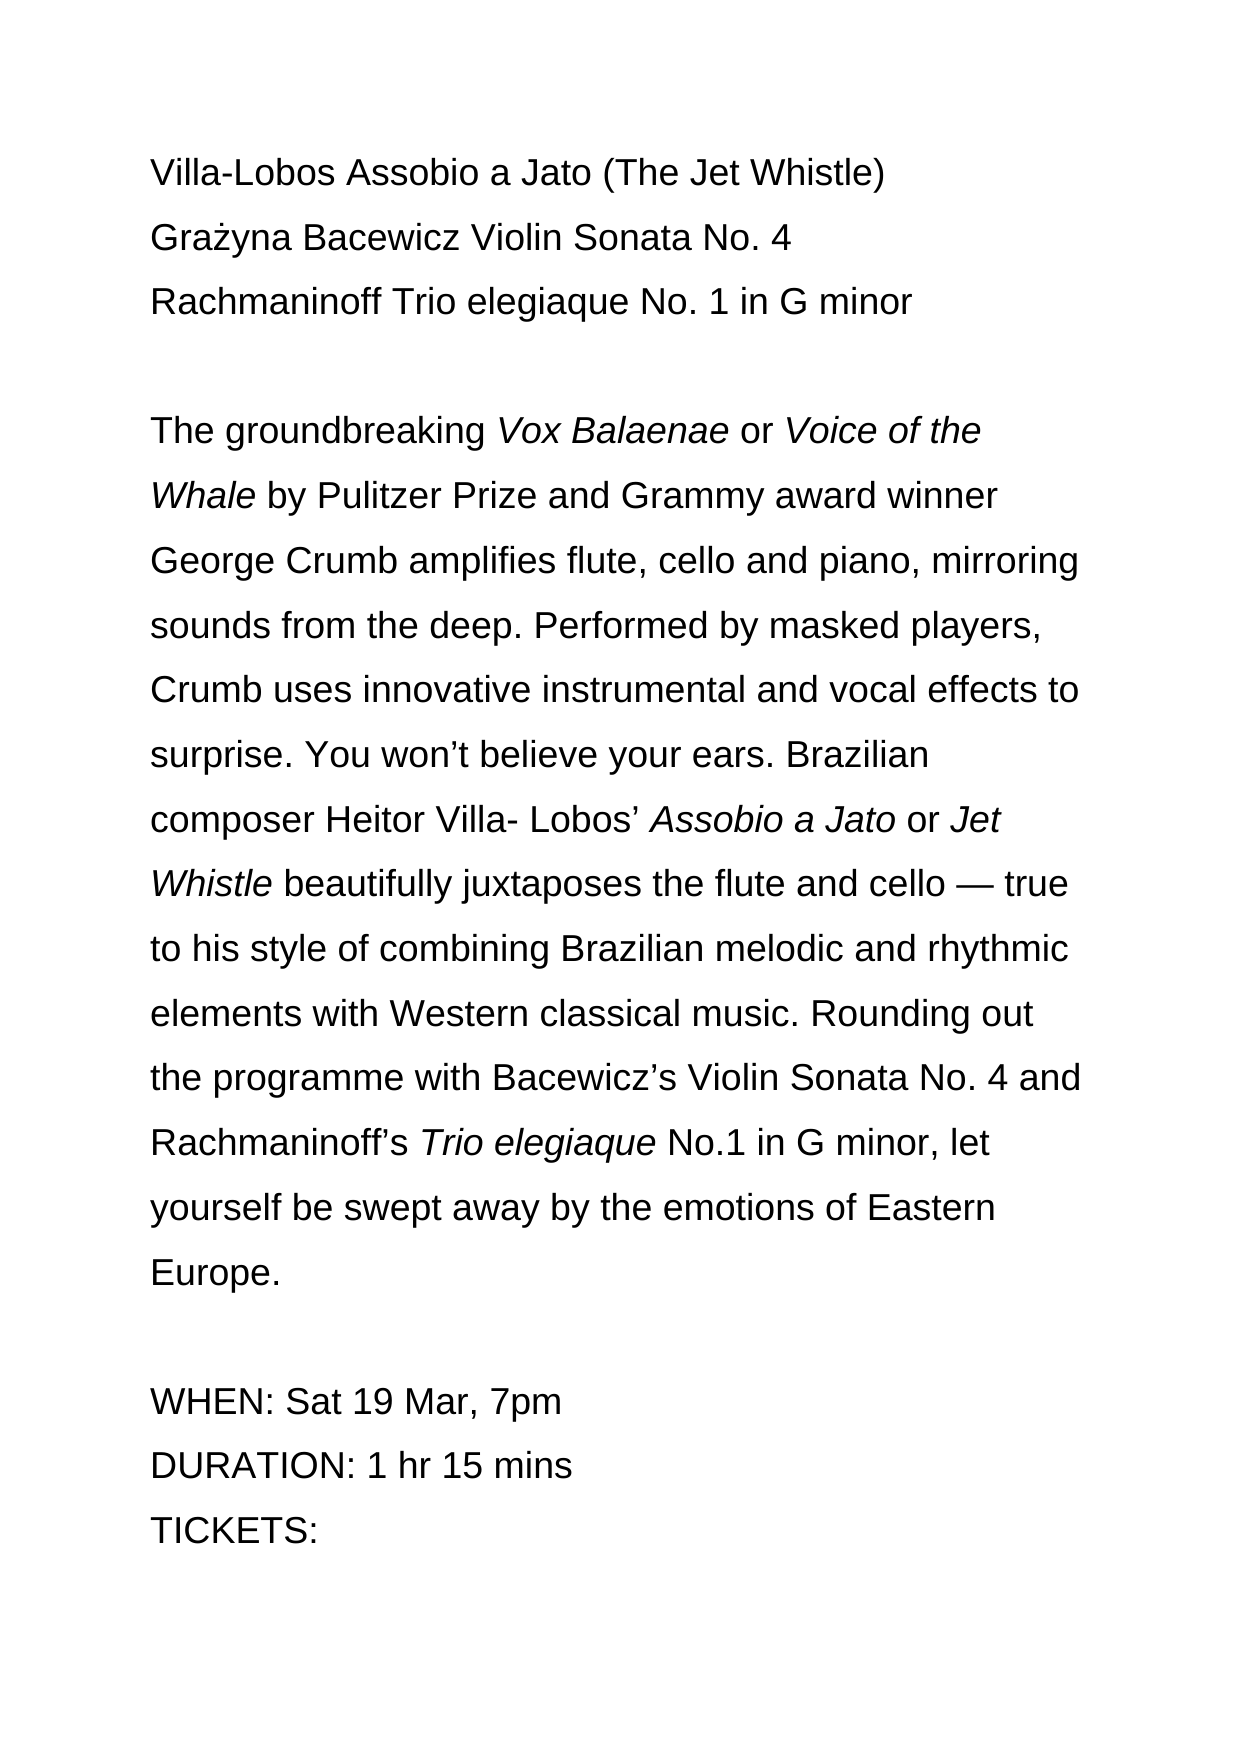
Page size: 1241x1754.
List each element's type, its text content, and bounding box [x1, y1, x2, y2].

text George Crumb amplifies flute, cello and piano, mirroring sounds from the deep. Performed by masked players, Crumb uses innovative instrumental and vocal effects to surprise. You won’t believe your ears. Brazilian composer Heitor Villa- Lobos’ Assobio a Jato or Jet Whistle beautifully juxtaposes the flute and cello — true to his style of combining Brazilian melodic and rhythmic elements with Western classical music. Rounding out the programme with Bacewicz’s Violin Sonata No. 4 and Rachmaninoff’s Trio elegiaque No.1 in G minor, let yourself be swept away by the emotions of Eastern Europe. [150, 538, 1090, 1293]
text Grażyna Bacewicz Violin Sonata No. 4 [150, 215, 1090, 258]
text DURATION: 1 hr 15 mins [150, 1444, 1090, 1487]
text WHEN: Sat 19 Mar, 7pm [150, 1379, 1090, 1422]
text The groundbreaking Vox Balaenae or Voice of the Whale by Pulitzer Prize and Grammy award winner [150, 409, 1090, 517]
text Villa-Lobos Assobio a Jato (The Jet Whistle) [150, 150, 1090, 193]
text Rachmaninoff Trio elegiaque No. 1 in G minor [150, 279, 1090, 322]
text TICKETS: [150, 1508, 1090, 1552]
